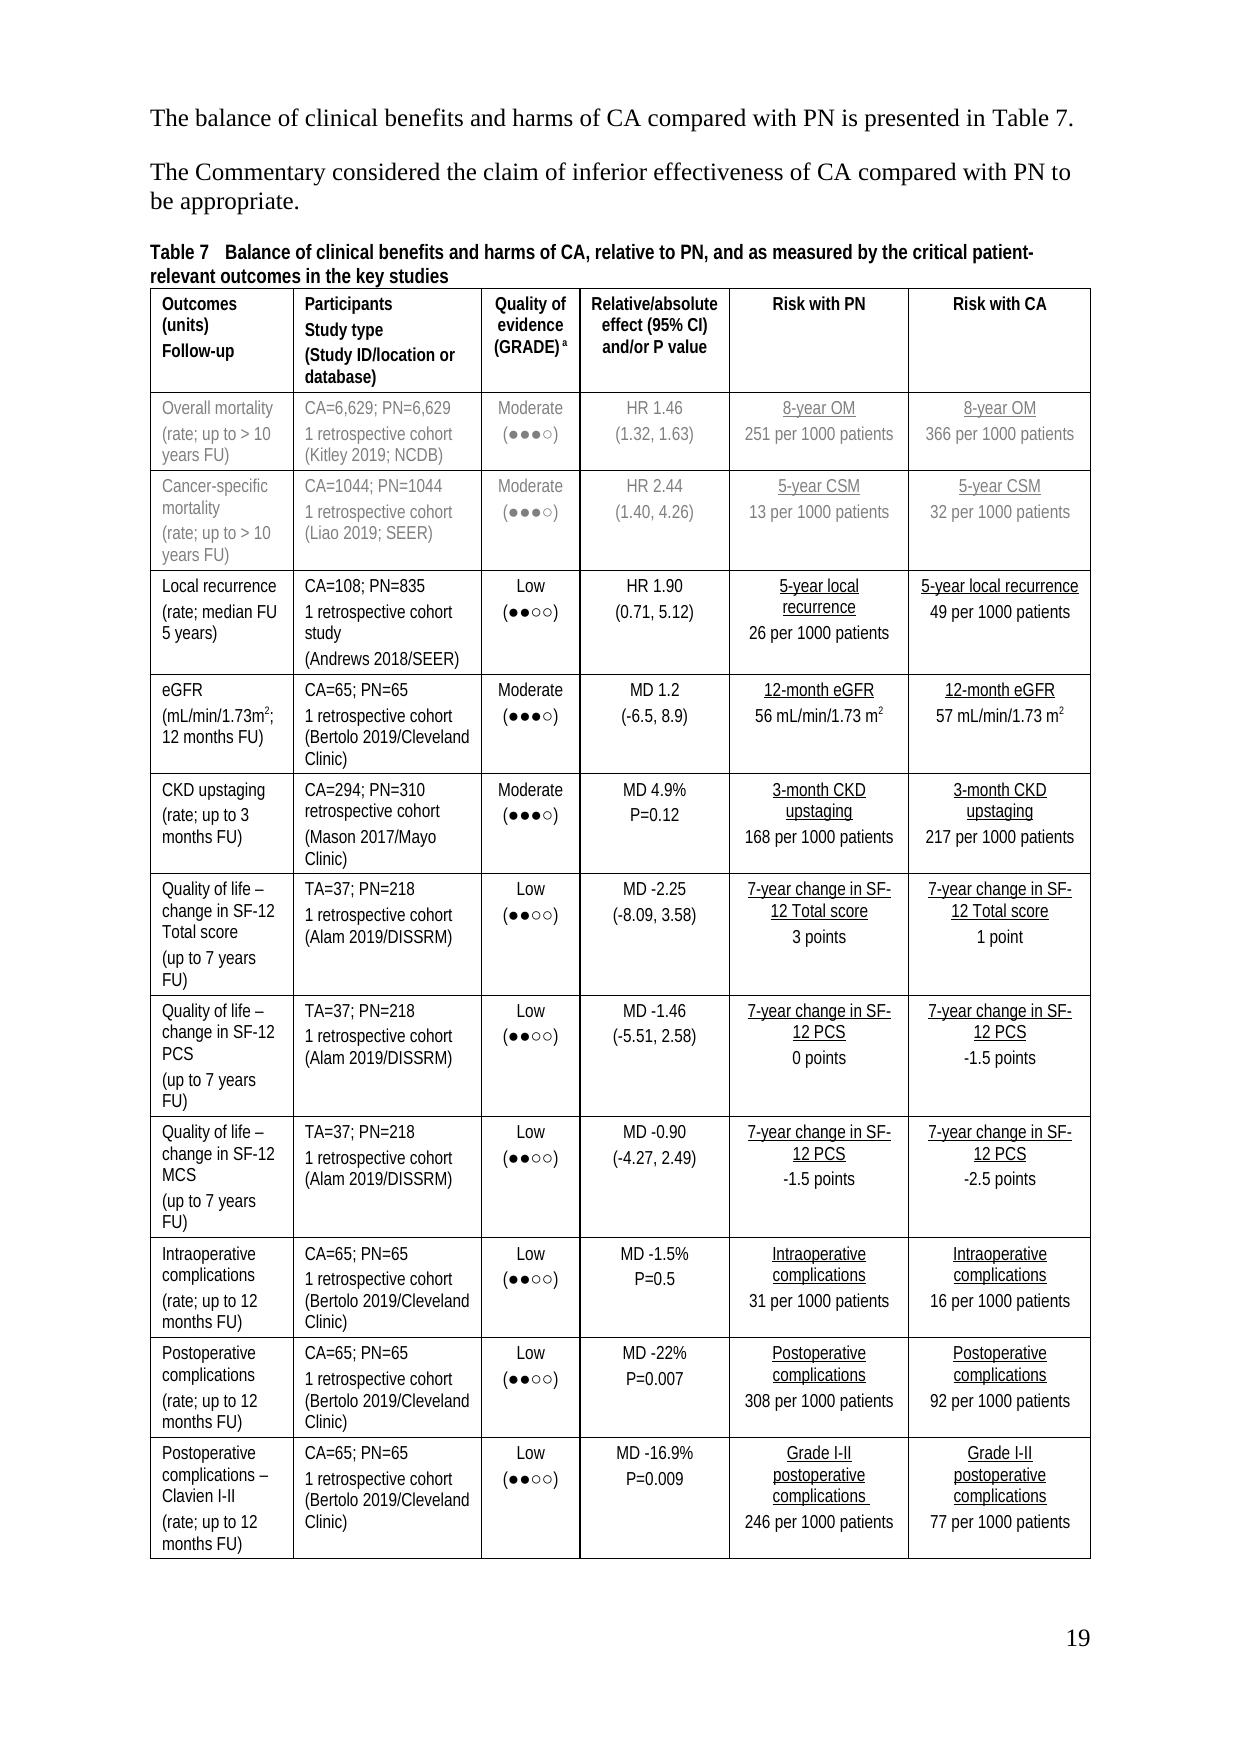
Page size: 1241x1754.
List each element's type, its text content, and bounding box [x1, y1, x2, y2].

table_cell 7-year change in SF-12 PCS -2.5 points [909, 1117, 1090, 1237]
table_header Risk with CA [909, 289, 1090, 392]
table_cell MD -1.5% P=0.5 [581, 1238, 729, 1337]
table_cell Low (●●○○) [482, 996, 579, 1116]
table_cell 8-year OM 366 per 1000 patients [909, 393, 1090, 470]
table_cell 5-year CSM 32 per 1000 patients [909, 471, 1090, 569]
table_cell MD -22% P=0.007 [581, 1338, 729, 1437]
text Table 7 Balance of clinical benefits and harms of CA, relative to PN, and as measured by the critical patient-relevant outcomes in the key studies [150, 240, 1090, 288]
table_cell MD 4.9% P=0.12 [581, 774, 729, 873]
table_cell CA=65; PN=65 1 retrospective cohort (Bertolo 2019/Cleveland Clinic) [294, 1238, 481, 1337]
text The Commentary considered the claim of inferior effectiveness of CA compared with PN to be appropriate. [150, 157, 1090, 215]
table_cell Low (●●○○) [482, 571, 579, 673]
table_cell 12-month eGFR 57 mL/min/1.73 m2 [909, 675, 1090, 773]
table_header Outcomes (units) Follow-up [151, 289, 293, 392]
table_cell Low (●●○○) [482, 874, 579, 994]
table_cell TA=37; PN=218 1 retrospective cohort (Alam 2019/DISSRM) [294, 1117, 481, 1237]
table_cell TA=37; PN=218 1 retrospective cohort (Alam 2019/DISSRM) [294, 874, 481, 994]
table_cell Low (●●○○) [482, 1438, 579, 1558]
table_cell 5-year CSM 13 per 1000 patients [730, 471, 908, 569]
table_cell Quality of life – change in SF-12 Total score (up to 7 years FU) [151, 874, 293, 994]
table_cell HR 2.44 (1.40, 4.26) [581, 471, 729, 569]
table_cell CKD upstaging (rate; up to 3 months FU) [151, 774, 293, 873]
table_cell 5-year local recurrence 49 per 1000 patients [909, 571, 1090, 673]
table_cell Cancer-specific mortality (rate; up to > 10 years FU) [151, 471, 293, 569]
table_cell HR 1.46 (1.32, 1.63) [581, 393, 729, 470]
table_header Quality of evidence (GRADE) a [482, 289, 579, 392]
table_header Risk with PN [730, 289, 908, 392]
table_cell CA=65; PN=65 1 retrospective cohort (Bertolo 2019/Cleveland Clinic) [294, 1338, 481, 1437]
table_cell CA=1044; PN=1044 1 retrospective cohort (Liao 2019; SEER) [294, 471, 481, 569]
table_cell 7-year change in SF-12 PCS -1.5 points [730, 1117, 908, 1237]
table_cell Intraoperative complications 31 per 1000 patients [730, 1238, 908, 1337]
table_cell 12-month eGFR 56 mL/min/1.73 m2 [730, 675, 908, 773]
table_cell Low (●●○○) [482, 1338, 579, 1437]
table_cell Grade I-II postoperative complications 246 per 1000 patients [730, 1438, 908, 1558]
table_cell 7-year change in SF-12 PCS 0 points [730, 996, 908, 1116]
table_cell eGFR (mL/min/1.73m2; 12 months FU) [151, 675, 293, 773]
text The balance of clinical benefits and harms of CA compared with PN is presented in Table 7. [150, 103, 1090, 132]
table_cell Postoperative complications 92 per 1000 patients [909, 1338, 1090, 1437]
table_cell Postoperative complications – Clavien I-II (rate; up to 12 months FU) [151, 1438, 293, 1558]
table_cell 5-year local recurrence 26 per 1000 patients [730, 571, 908, 673]
table_cell 8-year OM 251 per 1000 patients [730, 393, 908, 470]
table_cell MD 1.2 (-6.5, 8.9) [581, 675, 729, 773]
table_cell Intraoperative complications 16 per 1000 patients [909, 1238, 1090, 1337]
table_cell MD -1.46 (-5.51, 2.58) [581, 996, 729, 1116]
table_cell HR 1.90 (0.71, 5.12) [581, 571, 729, 673]
table_cell Quality of life – change in SF-12 MCS (up to 7 years FU) [151, 1117, 293, 1237]
table_cell Grade I-II postoperative complications 77 per 1000 patients [909, 1438, 1090, 1558]
table_cell CA=6,629; PN=6,629 1 retrospective cohort (Kitley 2019; NCDB) [294, 393, 481, 470]
table_cell Intraoperative complications (rate; up to 12 months FU) [151, 1238, 293, 1337]
table_cell Quality of life – change in SF-12 PCS (up to 7 years FU) [151, 996, 293, 1116]
table_cell 3-month CKD upstaging 217 per 1000 patients [909, 774, 1090, 873]
table_cell CA=65; PN=65 1 retrospective cohort (Bertolo 2019/Cleveland Clinic) [294, 1438, 481, 1558]
table_header Relative/absolute effect (95% CI) and/or P value [581, 289, 729, 392]
table_cell Moderate (●●●○) [482, 393, 579, 470]
table_cell CA=108; PN=835 1 retrospective cohort study (Andrews 2018/SEER) [294, 571, 481, 673]
table_cell Moderate (●●●○) [482, 774, 579, 873]
table_cell Local recurrence (rate; median FU 5 years) [151, 571, 293, 673]
table_header Participants Study type (Study ID/location or database) [294, 289, 481, 392]
table_cell 7-year change in SF-12 PCS -1.5 points [909, 996, 1090, 1116]
table_cell 3-month CKD upstaging 168 per 1000 patients [730, 774, 908, 873]
table_cell Postoperative complications (rate; up to 12 months FU) [151, 1338, 293, 1437]
table_cell Postoperative complications 308 per 1000 patients [730, 1338, 908, 1437]
table_cell TA=37; PN=218 1 retrospective cohort (Alam 2019/DISSRM) [294, 996, 481, 1116]
table_cell MD -16.9% P=0.009 [581, 1438, 729, 1558]
table_cell MD -0.90 (-4.27, 2.49) [581, 1117, 729, 1237]
table_cell CA=294; PN=310 retrospective cohort (Mason 2017/Mayo Clinic) [294, 774, 481, 873]
table_cell Low (●●○○) [482, 1238, 579, 1337]
table_cell Moderate (●●●○) [482, 471, 579, 569]
table_cell MD -2.25 (-8.09, 3.58) [581, 874, 729, 994]
table_cell CA=65; PN=65 1 retrospective cohort (Bertolo 2019/Cleveland Clinic) [294, 675, 481, 773]
table_cell Moderate (●●●○) [482, 675, 579, 773]
table_cell 7-year change in SF-12 Total score 3 points [730, 874, 908, 994]
table_cell Overall mortality (rate; up to > 10 years FU) [151, 393, 293, 470]
table_cell 7-year change in SF-12 Total score 1 point [909, 874, 1090, 994]
table_cell Low (●●○○) [482, 1117, 579, 1237]
